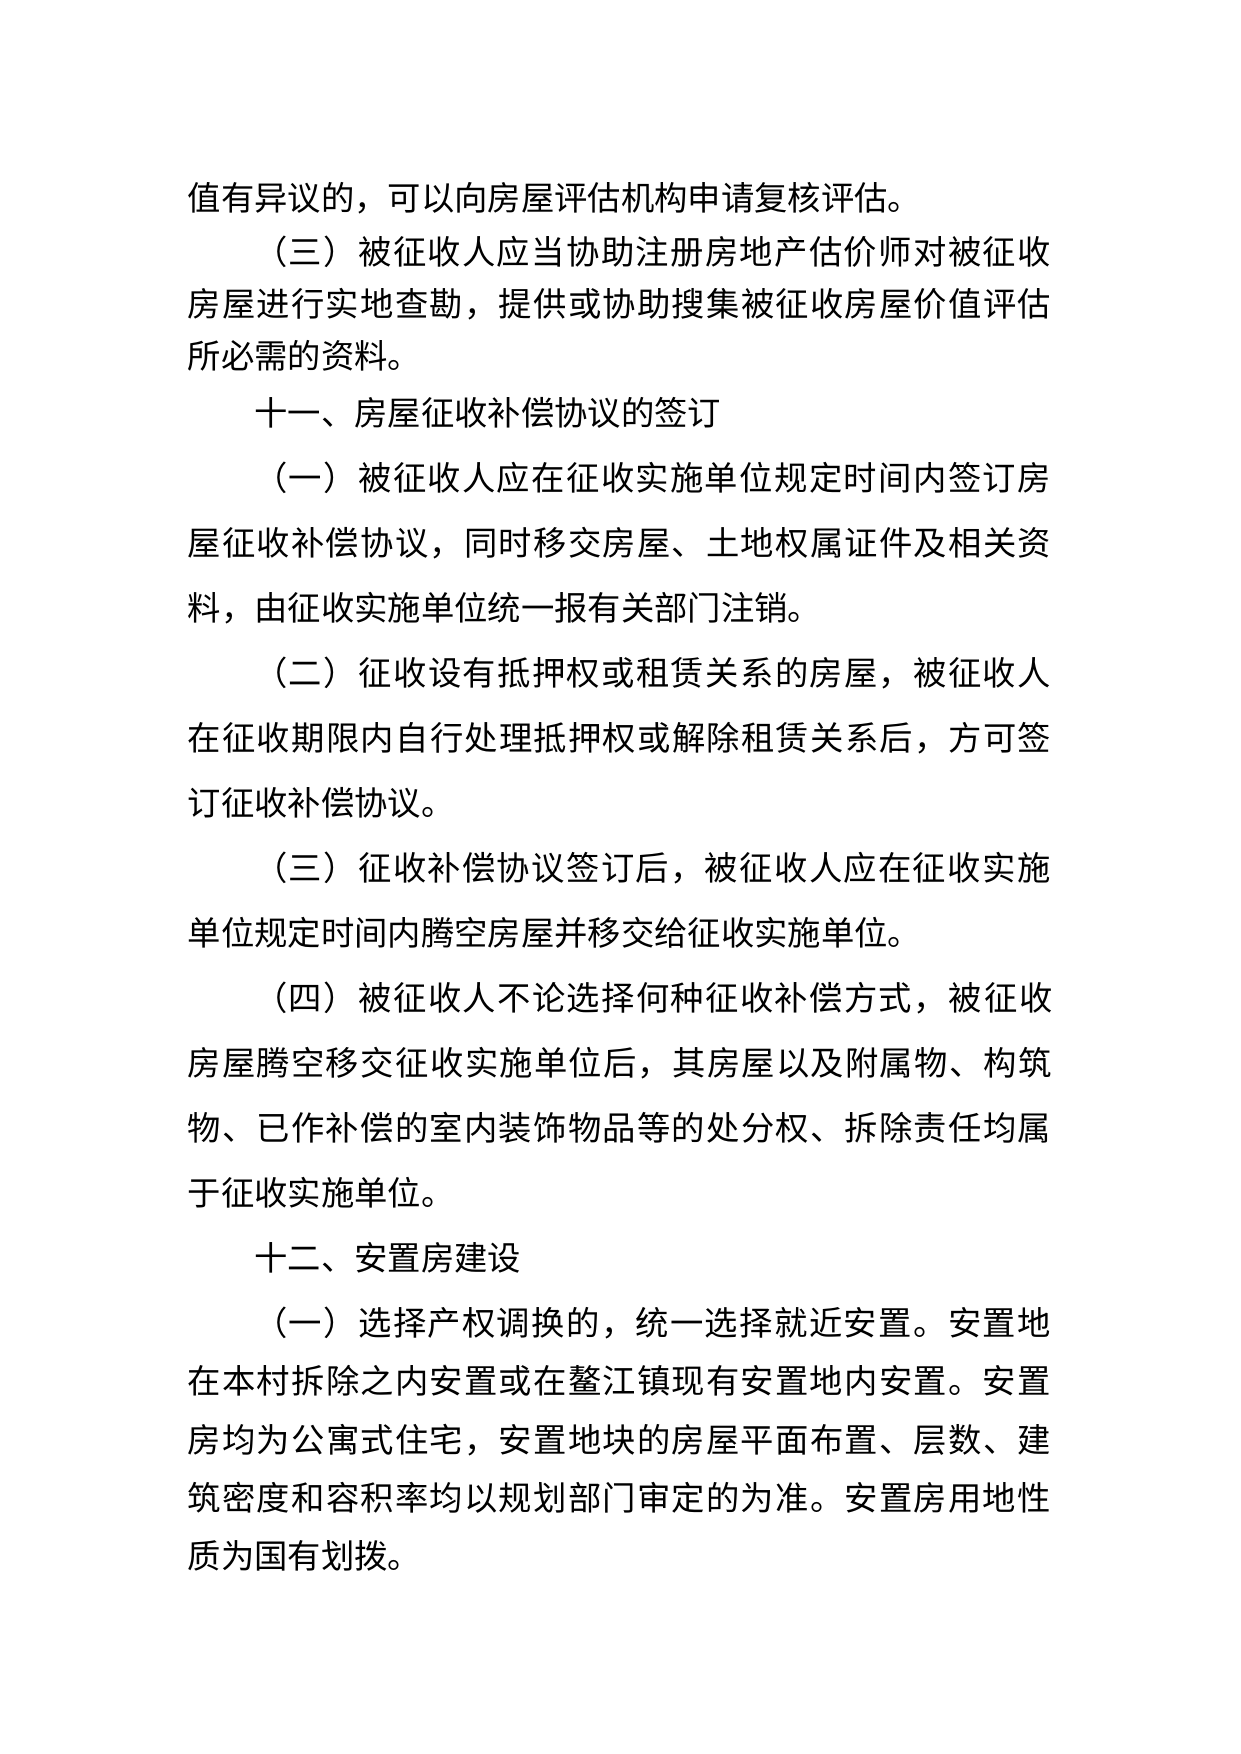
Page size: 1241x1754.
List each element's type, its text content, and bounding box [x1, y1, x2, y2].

text （一）被征收人应在征收实施单位规定时间内签订房屋征收补偿协议，同时移交房屋、土地权属证件及相关资料，由征收实施单位统一报有关部门注销。 [187, 444, 1053, 639]
text 十二、安置房建设 [187, 1224, 1053, 1289]
text 十一、房屋征收补偿协议的签订 [187, 379, 1053, 444]
text （三）征收补偿协议签订后，被征收人应在征收实施单位规定时间内腾空房屋并移交给征收实施单位。 [187, 834, 1053, 964]
text （三）被征收人应当协助注册房地产估价师对被征收房屋进行实地查勘，提供或协助搜集被征收房屋价值评估所必需的资料。 [187, 222, 1053, 379]
text （一）选择产权调换的，统一选择就近安置。安置地在本村拆除之内安置或在鳌江镇现有安置地内安置。安置房均为公寓式住宅，安置地块的房屋平面布置、层数、建筑密度和容积率均以规划部门审定的为准。安置房用地性质为国有划拨。 [187, 1289, 1053, 1580]
text （二）征收设有抵押权或租赁关系的房屋，被征收人在征收期限内自行处理抵押权或解除租赁关系后，方可签订征收补偿协议。 [187, 639, 1053, 834]
text （四）被征收人不论选择何种征收补偿方式，被征收房屋腾空移交征收实施单位后，其房屋以及附属物、构筑物、已作补偿的室内装饰物品等的处分权、拆除责任均属于征收实施单位。 [187, 964, 1053, 1224]
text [187, 162, 1053, 222]
